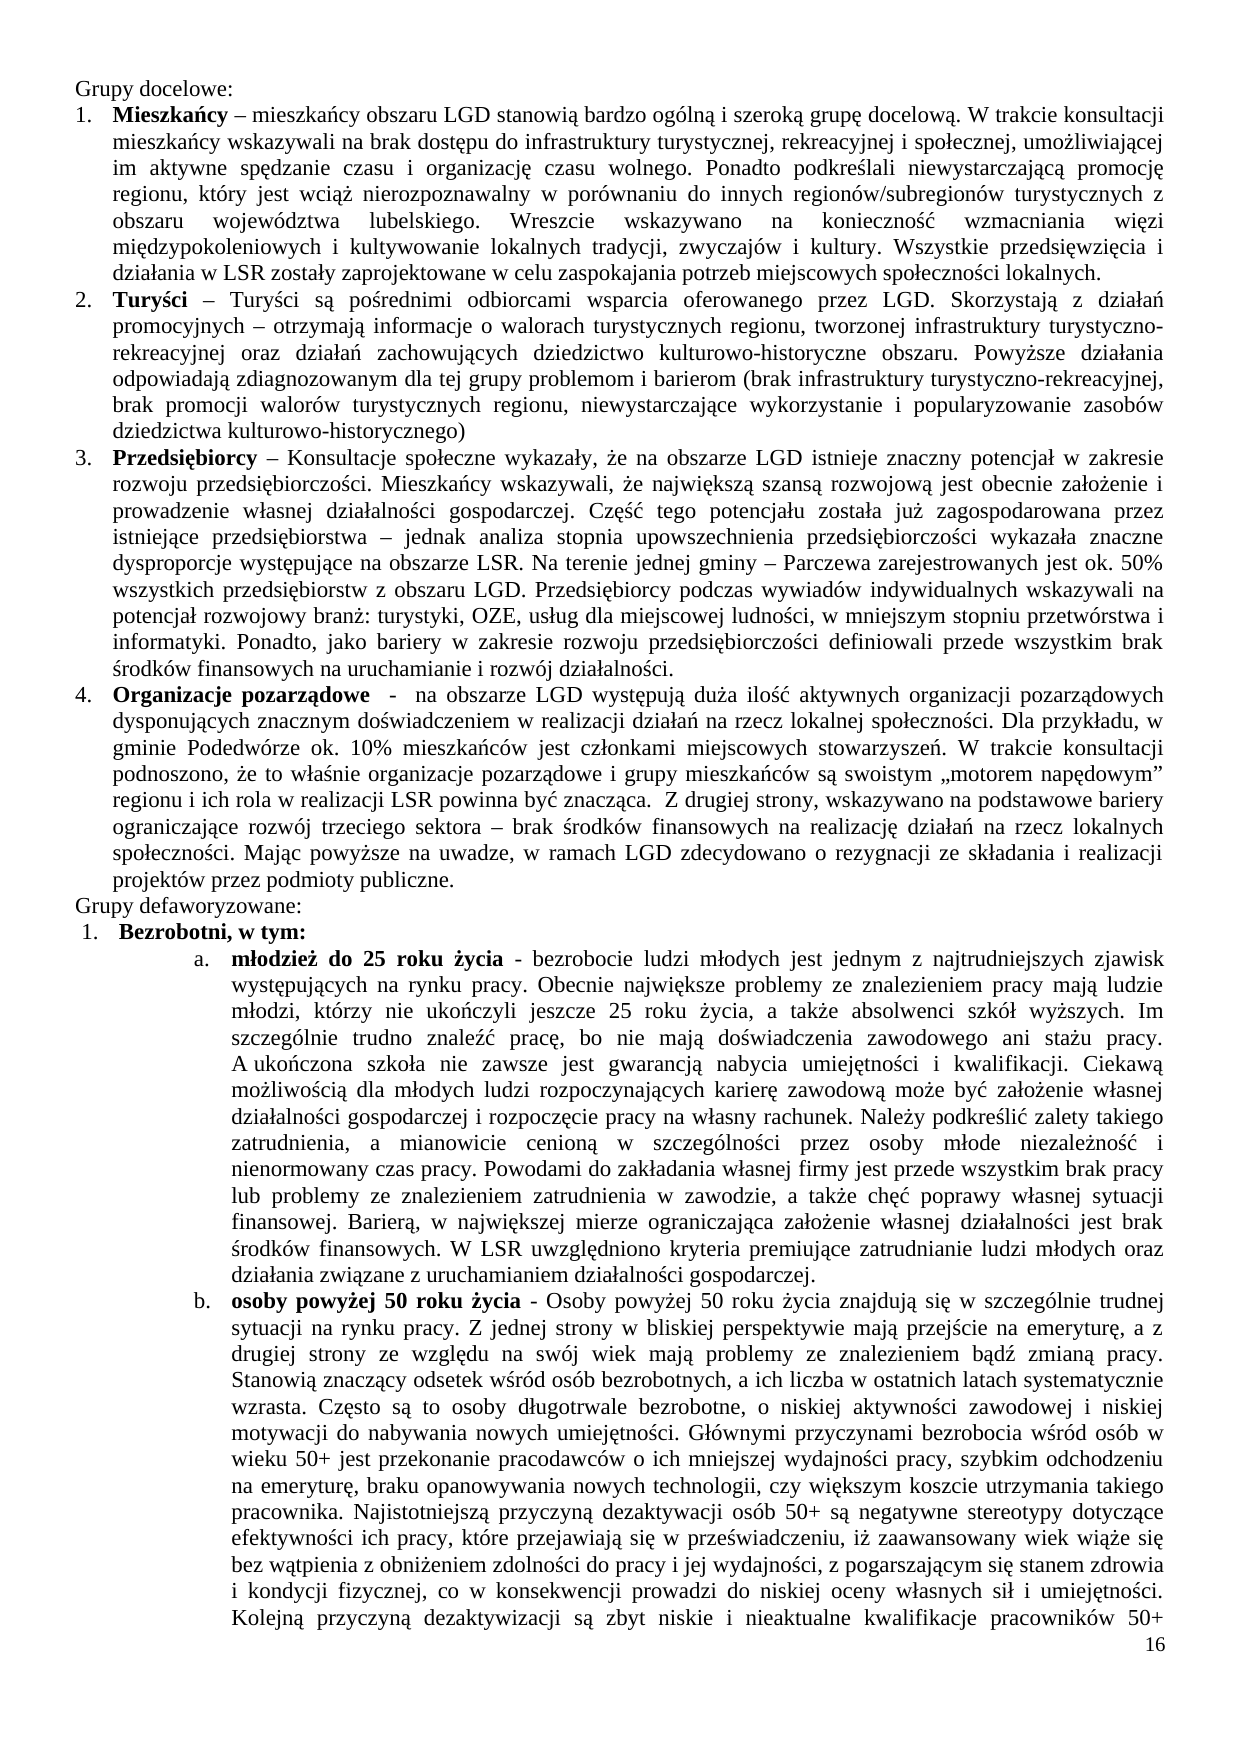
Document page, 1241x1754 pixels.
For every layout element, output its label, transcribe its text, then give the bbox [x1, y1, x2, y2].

text Grupy docelowe: [75, 75, 1165, 101]
list Bezrobotni, w tym: [81, 918, 1165, 945]
list Przedsiębiorcy – Konsultacje społeczne wykazały, że na obszarze LGD istnieje znaczny potencjał w zakresie rozwoju przedsiębiorczości. Mieszkańcy wskazywali, że największą szansą rozwojową jest obecnie założenie i prowadzenie własnej działalności gospodarczej. Część tego potencjału została już zagospodarowana przez istniejące przedsiębiorstwa – jednak analiza stopnia upowszechnienia przedsiębiorczości wykazała znaczne dysproporcje występujące na obszarze LSR. Na terenie jednej gminy – Parczewa zarejestrowanych jest ok. 50% wszystkich przedsiębiorstw z obszaru LGD. Przedsiębiorcy podczas wywiadów indywidualnych wskazywali na potencjał rozwojowy branż: turystyki, OZE, usług dla miejscowej ludności, w mniejszym stopniu przetwórstwa i informatyki. Ponadto, jako bariery w zakresie rozwoju przedsiębiorczości definiowali przede wszystkim brak środków finansowych na uruchamianie i rozwój działalności. [75, 444, 1165, 681]
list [194, 1287, 1165, 1630]
list Organizacje pozarządowe - na obszarze LGD występują duża ilość aktywnych organizacji pozarządowych dysponujących znacznym doświadczeniem w realizacji działań na rzecz lokalnej społeczności. Dla przykładu, w gminie Podedwórze ok. 10% mieszkańców jest członkami miejscowych stowarzyszeń. W trakcie konsultacji podnoszono, że to właśnie organizacje pozarządowe i grupy mieszkańców są swoistym „motorem napędowym” regionu i ich rola w realizacji LSR powinna być znacząca. Z drugiej strony, wskazywano na podstawowe bariery ograniczające rozwój trzeciego sektora – brak środków finansowych na realizację działań na rzecz lokalnych społeczności. Mając powyższe na uwadze, w ramach LGD zdecydowano o rezygnacji ze składania i realizacji projektów przez podmioty publiczne. [75, 681, 1165, 892]
list młodzież do 25 roku życia - bezrobocie ludzi młodych jest jednym z najtrudniejszych zjawisk występujących na rynku pracy. Obecnie największe problemy ze znalezieniem pracy mają ludzie młodzi, którzy nie ukończyli jeszcze 25 roku życia, a także absolwenci szkół wyższych. Im szczególnie trudno znaleźć pracę, bo nie mają doświadczenia zawodowego ani stażu pracy. A ukończona szkoła nie zawsze jest gwarancją nabycia umiejętności i kwalifikacji. Ciekawą możliwością dla młodych ludzi rozpoczynających karierę zawodową może być założenie własnej działalności gospodarczej i rozpoczęcie pracy na własny rachunek. Należy podkreślić zalety takiego zatrudnienia, a mianowicie cenioną w szczególności przez osoby młode niezależność i nienormowany czas pracy. Powodami do zakładania własnej firmy jest przede wszystkim brak pracy lub problemy ze znalezieniem zatrudnienia w zawodzie, a także chęć poprawy własnej sytuacji finansowej. Barierą, w największej mierze ograniczająca założenie własnej działalności jest brak środków finansowych. W LSR uwzględniono kryteria premiujące zatrudnianie ludzi młodych oraz działania związane z uruchamianiem działalności gospodarczej. [194, 945, 1165, 1287]
text Grupy defaworyzowane: [75, 892, 1165, 918]
list Turyści – Turyści są pośrednimi odbiorcami wsparcia oferowanego przez LGD. Skorzystają z działań promocyjnych – otrzymają informacje o walorach turystycznych regionu, tworzonej infrastruktury turystyczno-rekreacyjnej oraz działań zachowujących dziedzictwo kulturowo-historyczne obszaru. Powyższe działania odpowiadają zdiagnozowanym dla tej grupy problemom i barierom (brak infrastruktury turystyczno-rekreacyjnej, brak promocji walorów turystycznych regionu, niewystarczające wykorzystanie i popularyzowanie zasobów dziedzictwa kulturowo-historycznego) [75, 286, 1165, 444]
list Mieszkańcy – mieszkańcy obszaru LGD stanowią bardzo ogólną i szeroką grupę docelową. W trakcie konsultacji mieszkańcy wskazywali na brak dostępu do infrastruktury turystycznej, rekreacyjnej i społecznej, umożliwiającej im aktywne spędzanie czasu i organizację czasu wolnego. Ponadto podkreślali niewystarczającą promocję regionu, który jest wciąż nierozpoznawalny w porównaniu do innych regionów/subregionów turystycznych z obszaru województwa lubelskiego. Wreszcie wskazywano na konieczność wzmacniania więzi międzypokoleniowych i kultywowanie lokalnych tradycji, zwyczajów i kultury. Wszystkie przedsięwzięcia i działania w LSR zostały zaprojektowane w celu zaspokajania potrzeb miejscowych społeczności lokalnych. [75, 101, 1165, 286]
